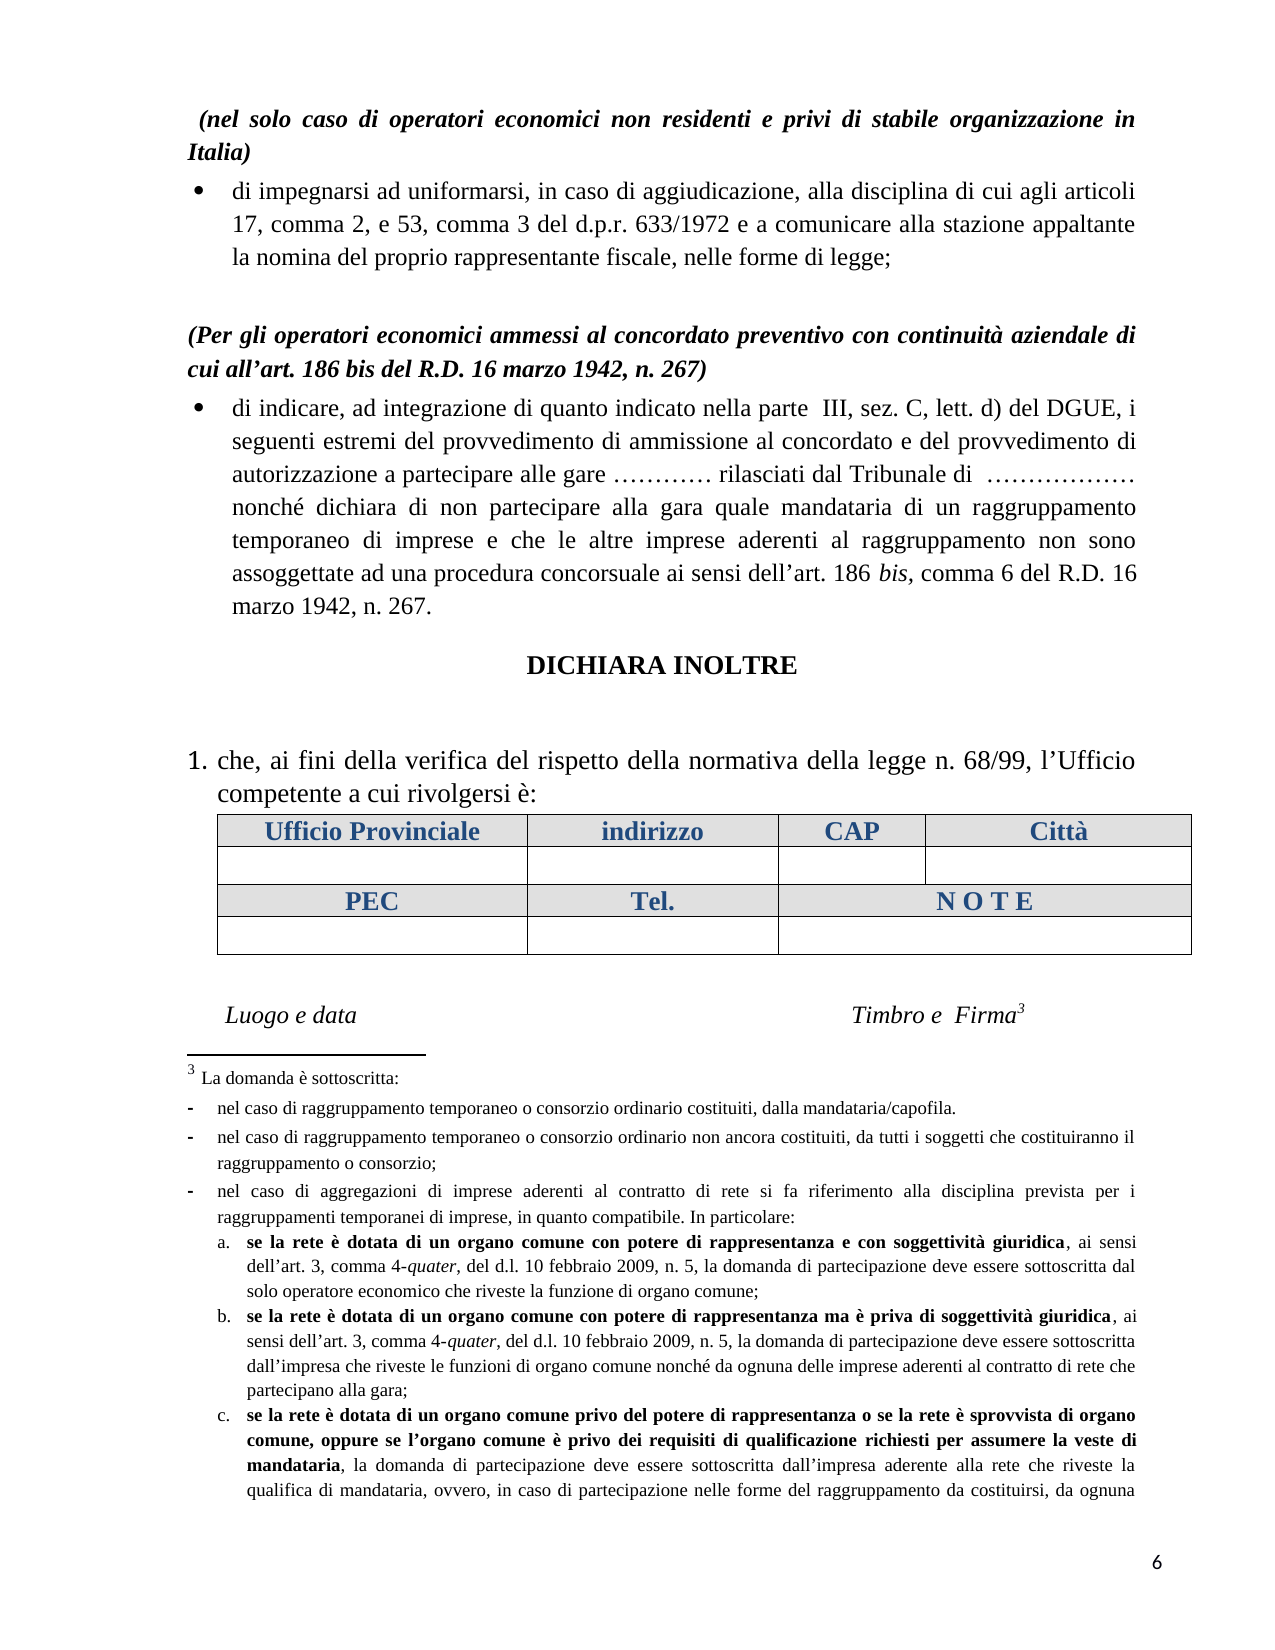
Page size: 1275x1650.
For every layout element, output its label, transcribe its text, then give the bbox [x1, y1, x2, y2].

table_header Città [926, 815, 1191, 846]
table_header indirizzo [528, 815, 778, 846]
text (Per gli operatori economici ammessi al concordato preventivo con continuità aziendale di cui all’art. 186 bis del R.D. 16 marzo 1942, n. 267) [187, 321, 1137, 382]
text Luogo e data Timbro e Firma [187, 1000, 1137, 1029]
list che, ai fini della verifica del rispetto della normativa della legge n. 68/99, l’Ufficio competente a cui rivolgersi è: [187, 743, 1137, 808]
list di indicare, ad integrazione di quanto indicato nella parte III, sez. C, lett. d) del DGUE, i seguenti estremi del provvedimento di ammissione al concordato e del provvedimento di autorizzazione a partecipare alle gare ………… rilasciati dal Tribunale di ……………… nonché dichiara di non partecipare alla gara quale mandataria di un raggruppamento temporaneo di imprese e che le altre imprese aderenti al raggruppamento non sono assoggettate ad una procedura concorsuale ai sensi dell’art. 186 bis, comma 6 del R.D. 16 marzo 1942, n. 267. [194, 393, 1137, 620]
table_cell [218, 917, 527, 954]
table_cell [779, 917, 1191, 954]
text DICHIARA INOLTRE [187, 649, 1137, 680]
table_cell [779, 847, 925, 884]
table_cell [528, 847, 778, 884]
table_cell [926, 847, 1191, 884]
table_cell N O T E [779, 885, 1191, 916]
table_cell [528, 917, 778, 954]
list di impegnarsi ad uniformarsi, in caso di aggiudicazione, alla disciplina di cui agli articoli 17, comma 2, e 53, comma 3 del d.p.r. 633/1972 e a comunicare alla stazione appaltante la nomina del proprio rappresentante fiscale, nelle forme di legge; [194, 176, 1137, 271]
table_cell PEC [218, 885, 527, 916]
table_header Ufficio Provinciale [218, 815, 527, 846]
table_cell Tel. [528, 885, 778, 916]
text (nel solo caso di operatori economici non residenti e privi di stabile organizzazione in Italia) [187, 104, 1137, 166]
table_cell [218, 847, 527, 884]
table_header CAP [779, 815, 925, 846]
